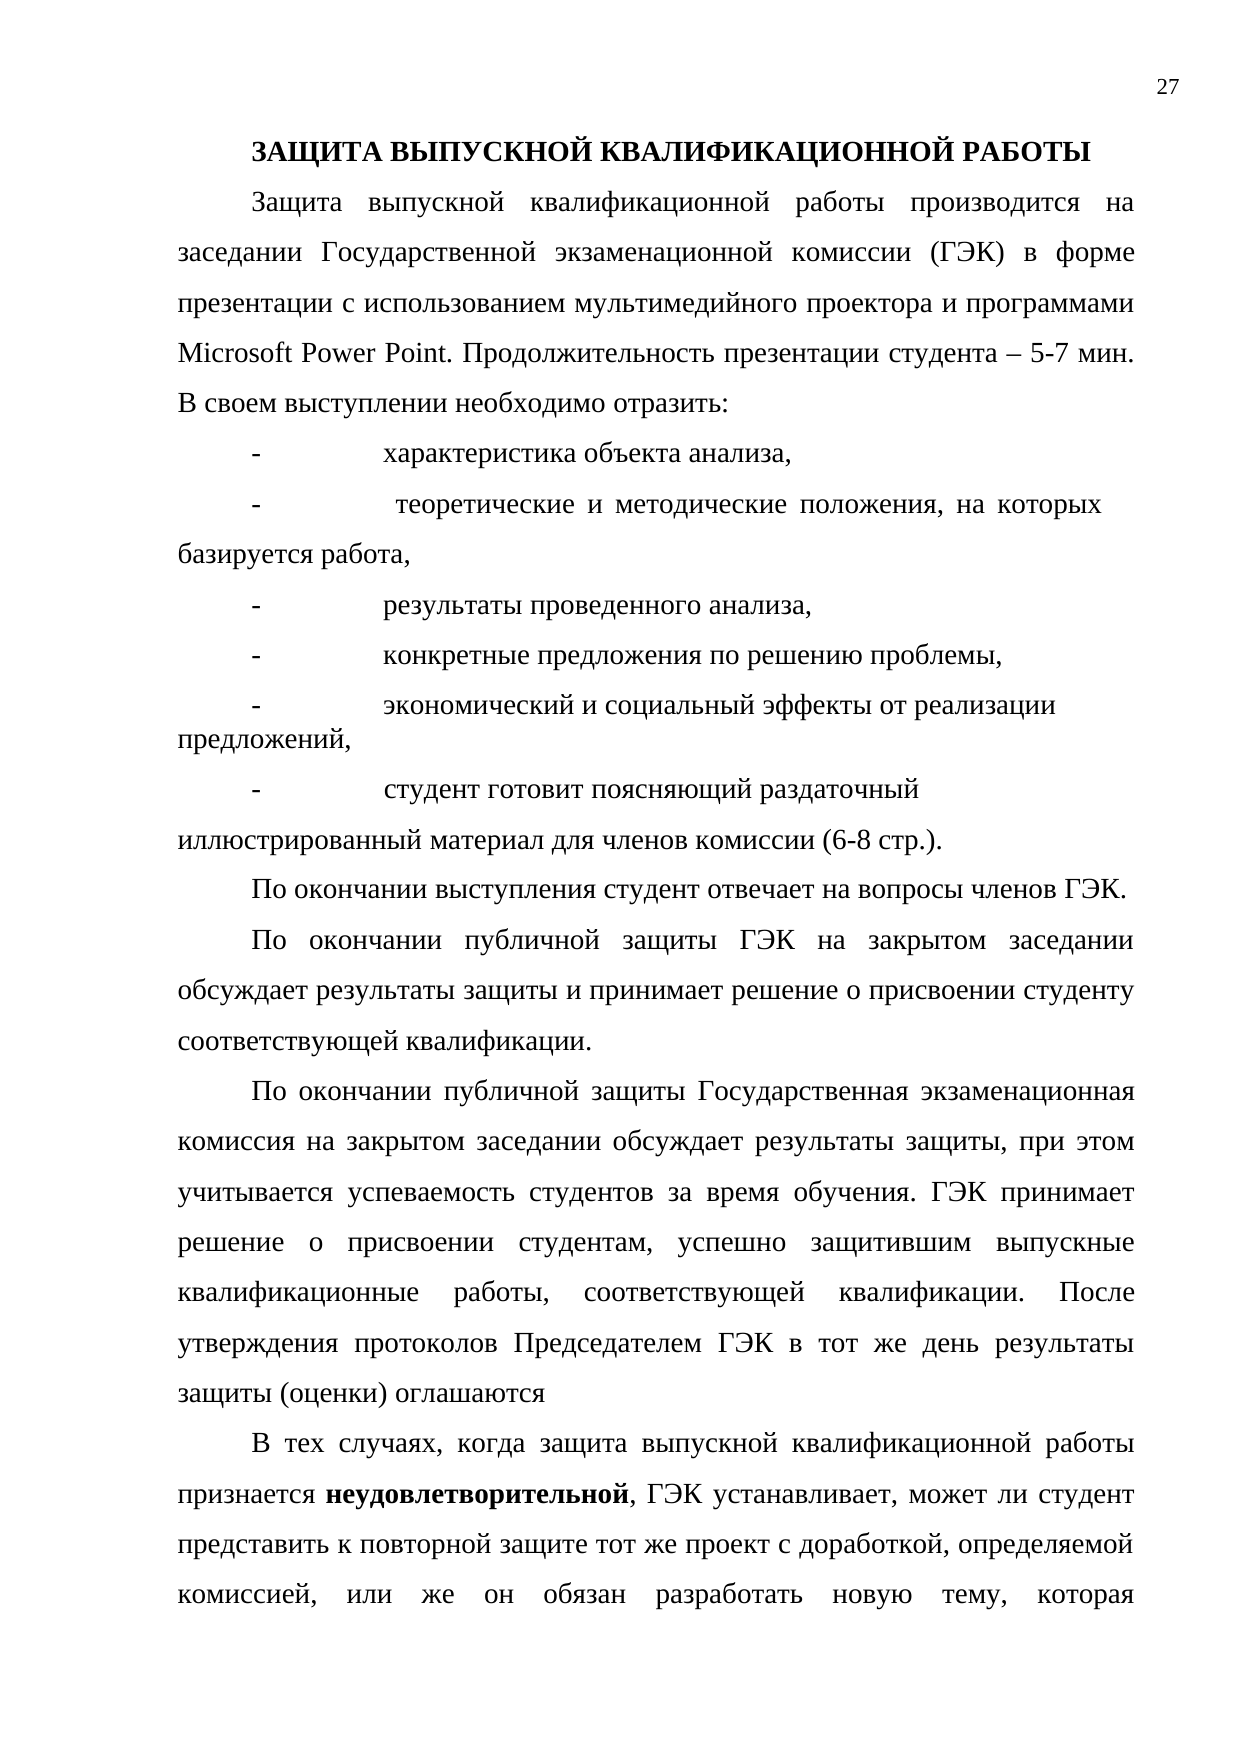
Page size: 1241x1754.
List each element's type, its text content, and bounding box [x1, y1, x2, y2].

list характеристика объекта анализа, [177, 436, 1152, 469]
text Защита выпускной квалификационной работы производится на заседании Государственной экзаменационной комиссии (ГЭК) в форме презентации с использованием мультимедийного проектора и программами Microsoft Power Point. Продолжительность презентации студента – 5-7 мин. В своем выступлении необходимо отразить: [177, 184, 1135, 419]
list конкретные предложения по решению проблемы, [177, 637, 1152, 671]
list студент готовит поясняющий раздаточный иллюстрированный материал для членов комиссии (6-8 стр.). [177, 771, 1135, 855]
subtitle ЗАЩИТА ВЫПУСКНОЙ КВАЛИФИКАЦИОННОЙ РАБОТЫ [177, 134, 1152, 168]
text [177, 1425, 1134, 1610]
text По окончании публичной защиты Государственная экзаменационная комиссия на закрытом заседании обсуждает результаты защиты, при этом учитывается успеваемость студентов за время обучения. ГЭК принимает решение о присвоении студентам, успешно защитившим выпускные квалификационные работы, соответствующей квалификации. После утверждения протоколов Председателем ГЭК в тот же день результаты защиты (оценки) оглашаются [177, 1073, 1135, 1409]
list экономический и социальный эффекты от реализации предложений, [177, 687, 1152, 754]
text По окончании публичной защиты ГЭК на закрытом заседании обсуждает результаты защиты и принимает решение о присвоении студенту соответствующей квалификации. [177, 922, 1135, 1056]
list теоретические и методические положения, на которых базируется работа, [177, 486, 1134, 570]
list результаты проведенного анализа, [177, 587, 1152, 620]
text По окончании выступления студент отвечает на вопросы членов ГЭК. [177, 872, 1152, 905]
